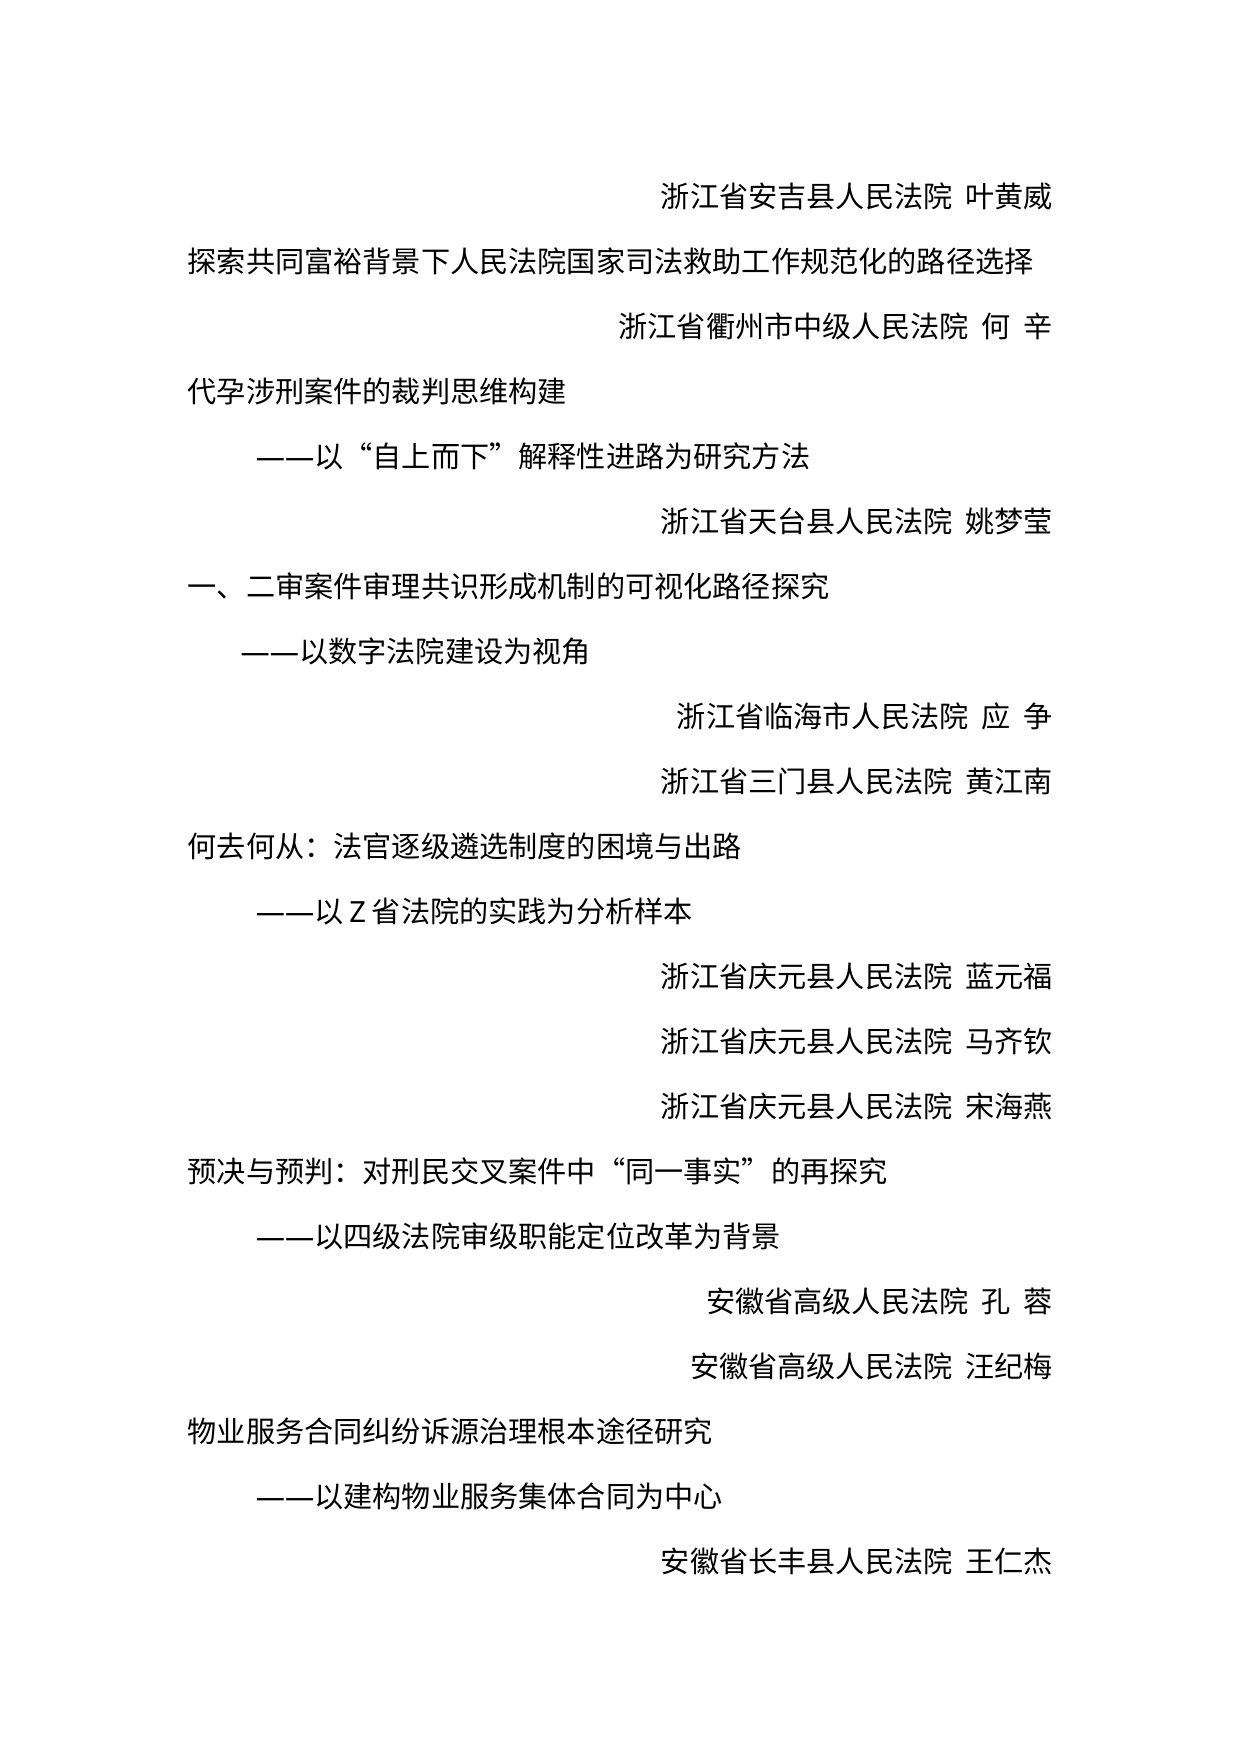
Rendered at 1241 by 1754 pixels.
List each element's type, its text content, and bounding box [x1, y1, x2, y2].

text ——以Z省法院的实践为分析样本 [187, 877, 1053, 942]
text 浙江省庆元县人民法院 蓝元福 [187, 942, 1053, 1007]
text 一、二审案件审理共识形成机制的可视化路径探究 [187, 552, 1053, 617]
text 浙江省庆元县人民法院 马齐钦 [187, 1007, 1053, 1072]
text 浙江省庆元县人民法院 宋海燕 [187, 1072, 1053, 1137]
text ——以数字法院建设为视角 [187, 617, 1053, 682]
text 物业服务合同纠纷诉源治理根本途径研究 [187, 1397, 1053, 1462]
text 代孕涉刑案件的裁判思维构建 [187, 357, 1053, 422]
text 预决与预判：对刑民交叉案件中“同一事实”的再探究 [187, 1137, 1053, 1202]
text ——以“自上而下”解释性进路为研究方法 [187, 422, 1053, 487]
text ——以建构物业服务集体合同为中心 [187, 1462, 1053, 1527]
text 浙江省天台县人民法院 姚梦莹 [187, 487, 1053, 552]
text 安徽省高级人民法院 汪纪梅 [187, 1332, 1053, 1397]
text 探索共同富裕背景下人民法院国家司法救助工作规范化的路径选择 [187, 227, 1053, 292]
text 何去何从：法官逐级遴选制度的困境与出路 [187, 812, 1053, 877]
text ——以四级法院审级职能定位改革为背景 [187, 1202, 1053, 1267]
text 浙江省衢州市中级人民法院 何 辛 [187, 292, 1053, 357]
text 浙江省三门县人民法院 黄江南 [187, 747, 1053, 812]
text 浙江省临海市人民法院 应 争 [187, 682, 1053, 747]
text 安徽省长丰县人民法院 王仁杰 [187, 1527, 1053, 1592]
text 安徽省高级人民法院 孔 蓉 [187, 1267, 1053, 1332]
text 浙江省安吉县人民法院 叶黄威 [187, 162, 1053, 227]
